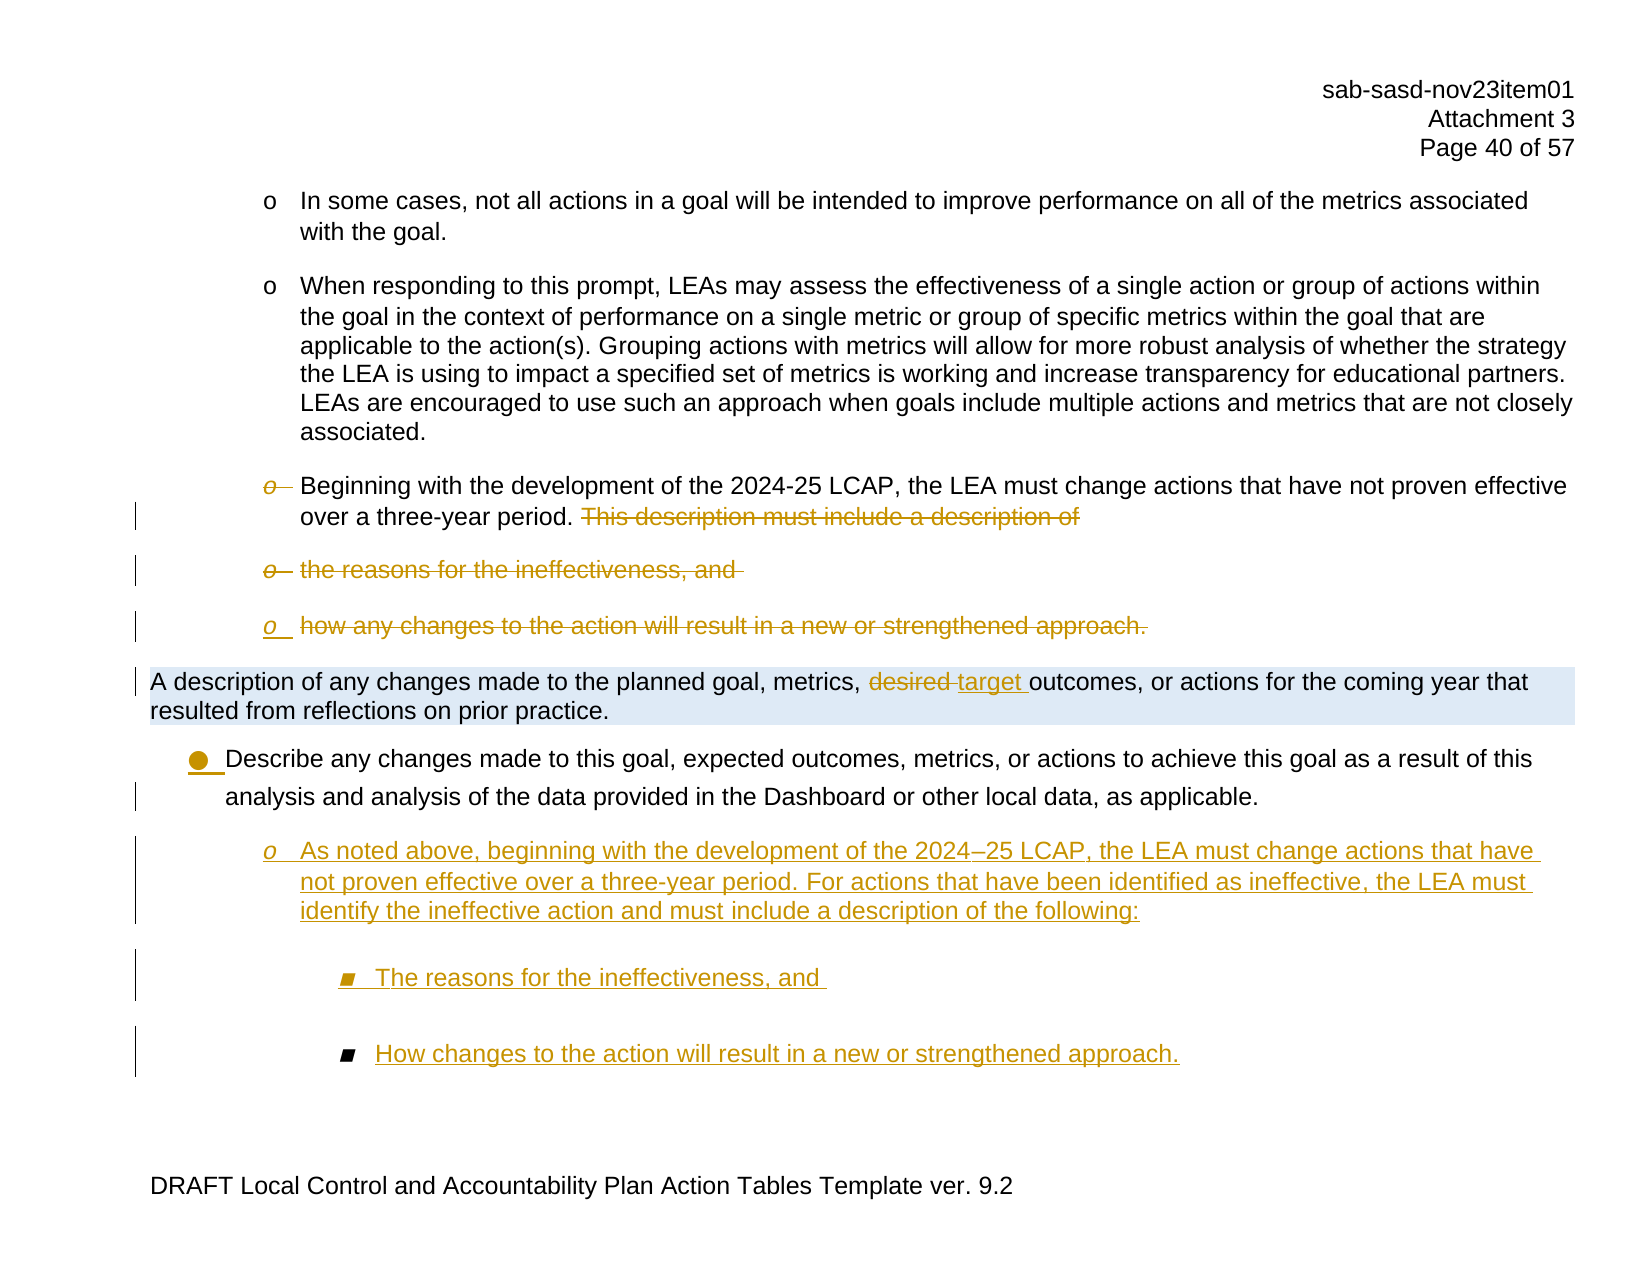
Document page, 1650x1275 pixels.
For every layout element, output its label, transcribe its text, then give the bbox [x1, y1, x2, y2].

list When responding to this prompt, LEAs may assess the effectiveness of a single action or group of actions within the goal in the context of performance on a single metric or group of specific metrics within the goal that are applicable to the action(s). Grouping actions with metrics will allow for more robust analysis of whether the strategy the LEA is using to impact a specified set of metrics is working and increase transparency for educational partners. LEAs are encouraged to use such an approach when goals include multiple actions and metrics that are not closely associated. [262, 271, 1575, 446]
text A description of any changes made to the planned goal, metrics, outcomes, or actions for the coming year that resulted from reflections on prior practice. [150, 667, 1575, 725]
list Describe any changes made to this goal, expected outcomes, metrics, or actions to achieve this goal as a result of this analysis and analysis of the data provided in the Dashboard or other local data, as applicable. [187, 731, 1575, 811]
list In some cases, not all actions in a goal will be intended to improve performance on all of the metrics associated with the goal. [262, 186, 1575, 246]
list Beginning with the development of the 2024-25 LCAP, the LEA must change actions that have not proven effective over a three-year period. [262, 471, 1575, 530]
